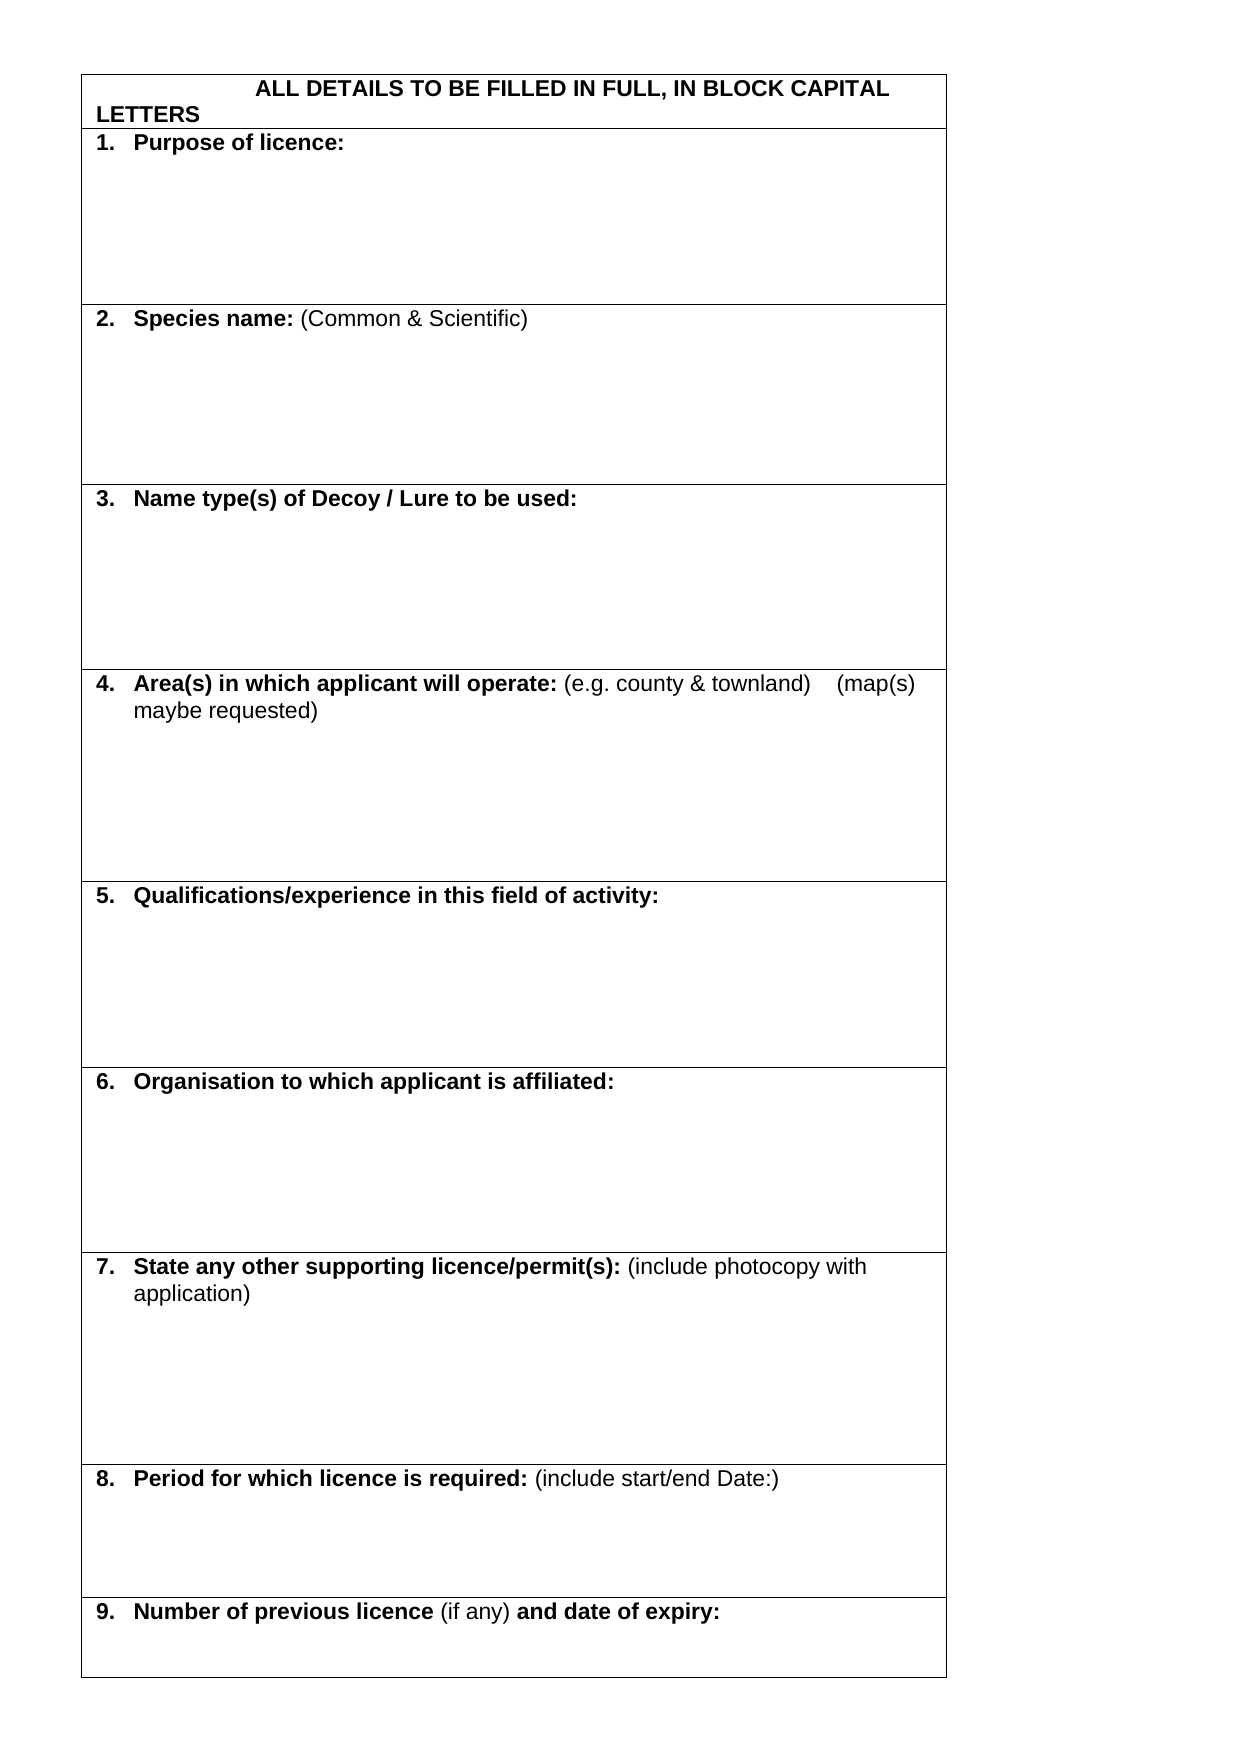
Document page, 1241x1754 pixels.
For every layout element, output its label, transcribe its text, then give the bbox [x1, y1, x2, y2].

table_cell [82, 1598, 946, 1677]
table_cell Period for which licence is required: (include start/end Date:) [82, 1465, 946, 1597]
table_cell Organisation to which applicant is affiliated: [82, 1068, 946, 1252]
table_cell Species name: (Common & Scientific) [82, 305, 946, 484]
table_cell State any other supporting licence/permit(s): (include photocopy with application) [82, 1253, 946, 1464]
table_cell Qualifications/experience in this field of activity: [82, 882, 946, 1067]
table_cell Area(s) in which applicant will operate: (e.g. county & townland) (map(s) maybe requested) [82, 670, 946, 881]
table_header ALL DETAILS TO BE FILLED IN FULL, IN BLOCK CAPITAL LETTERS [82, 75, 946, 128]
table_cell Purpose of licence: [82, 129, 946, 304]
table_cell Name type(s) of Decoy / Lure to be used: [82, 485, 946, 669]
